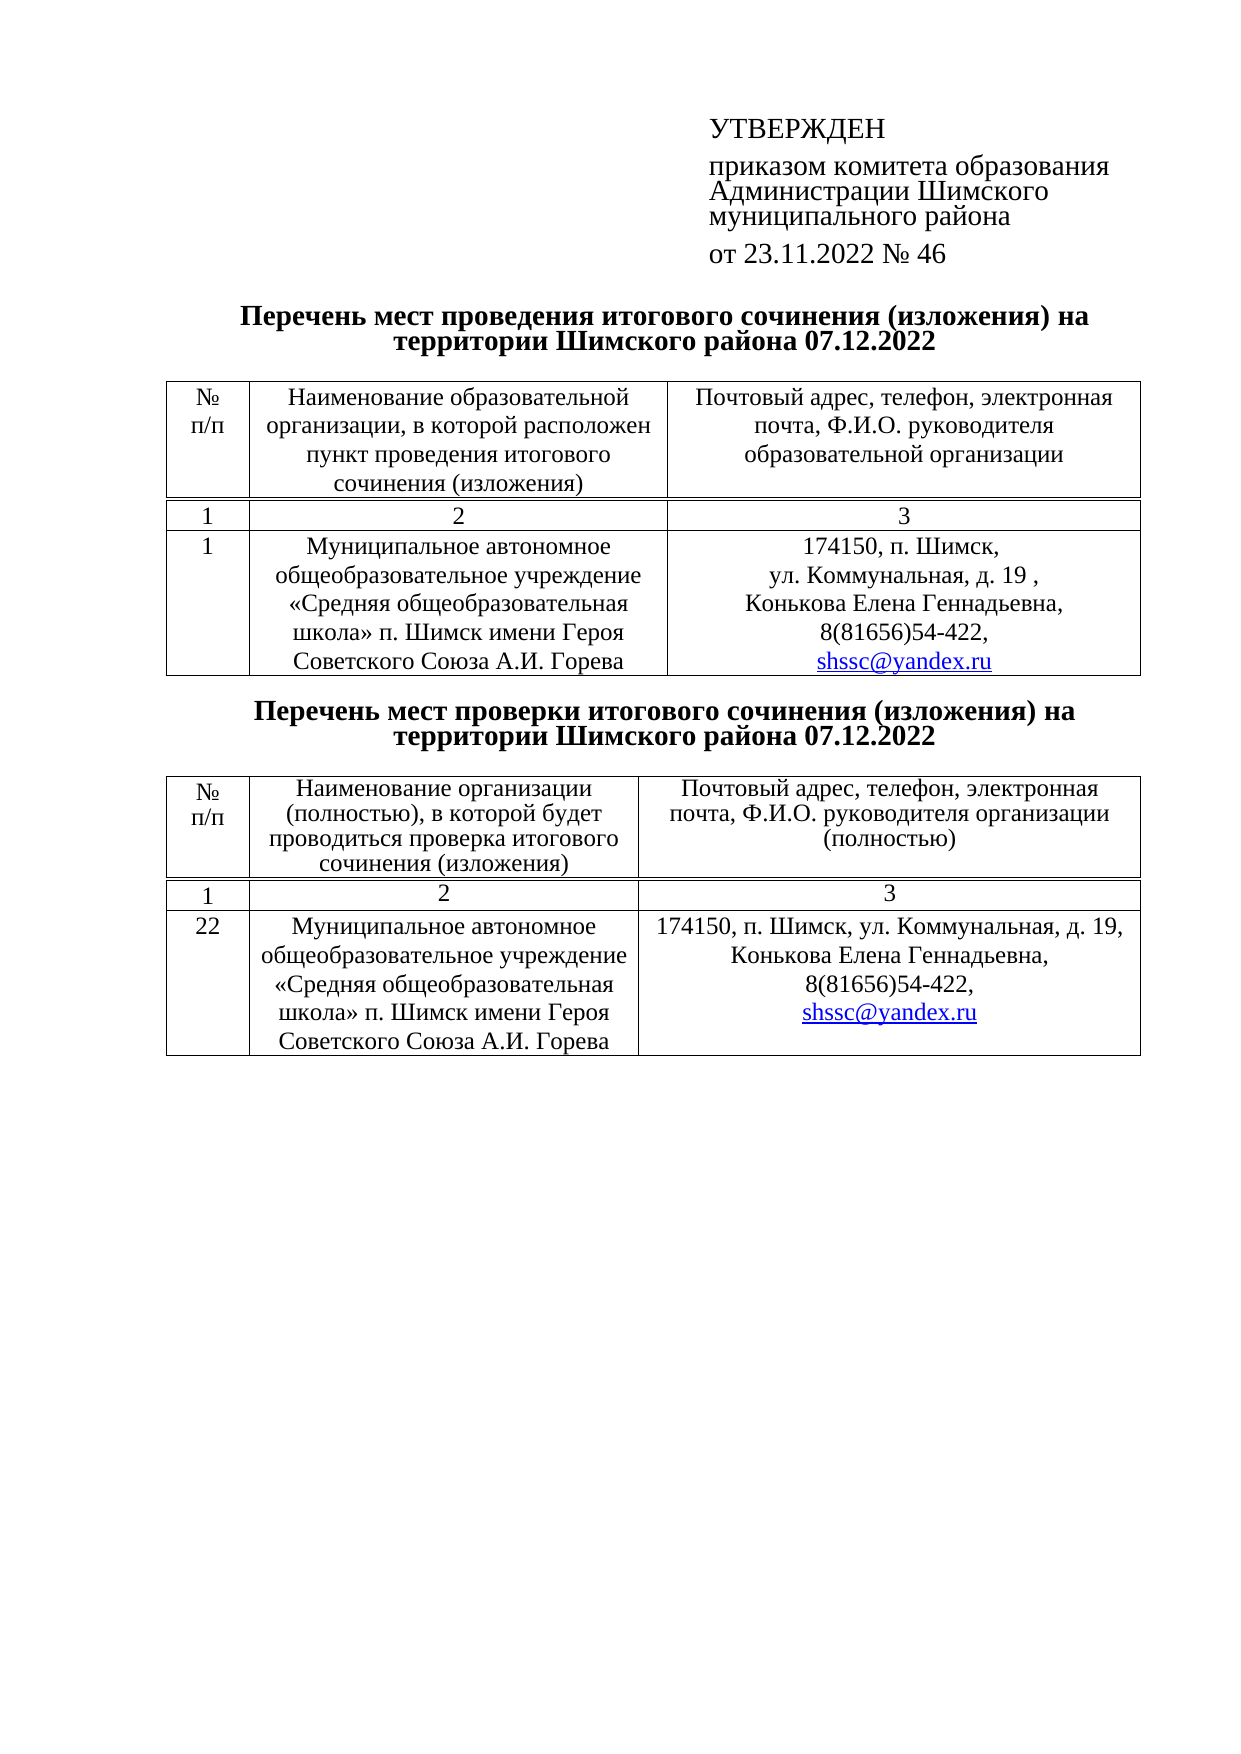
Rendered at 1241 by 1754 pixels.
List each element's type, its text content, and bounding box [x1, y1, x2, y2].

table_header 2 [250, 501, 667, 530]
table_header 1 [167, 881, 249, 910]
table_cell 22 [167, 911, 249, 1055]
text от 23.11.2022 № 46 [709, 243, 1152, 268]
table_cell 174150, п. Шимск, ул. Коммунальная, д. 19, Конькова Елена Геннадьевна, 8(81656)54-422, shssc@yandex.ru [639, 911, 1140, 1055]
text УТВЕРЖДЕН [709, 118, 1152, 143]
table_header 1 [167, 501, 249, 530]
table_header 3 [668, 501, 1140, 530]
text Перечень мест проверки итогового сочинения (изложения) на территории Шимского района 07.12.2022 [177, 701, 1152, 751]
text приказом комитета образования Администрации Шимского муниципального района [709, 156, 1152, 231]
table_header Почтовый адрес, телефон, электронная почта, Ф.И.О. руководителя организации (полностью) [639, 777, 1140, 877]
table_header 3 [639, 881, 1140, 910]
table_cell Муниципальное автономное общеобразовательное учреждение «Средняя общеобразовательная школа» п. Шимск имени Героя Советского Союза А.И. Горева [250, 531, 667, 675]
table_header № п/п [167, 382, 249, 497]
table_cell 1 [167, 531, 249, 675]
table_header Наименование организации (полностью), в которой будет проводиться проверка итогового сочинения (изложения) [250, 777, 638, 877]
table_header Почтовый адрес, телефон, электронная почта, Ф.И.О. руководителя образовательной организации [668, 382, 1140, 497]
table_header Наименование образовательной организации, в которой расположен пункт проведения итогового сочинения (изложения) [250, 382, 667, 497]
table_cell Муниципальное автономное общеобразовательное учреждение «Средняя общеобразовательная школа» п. Шимск имени Героя Советского Союза А.И. Горева [250, 911, 638, 1055]
table_cell 174150, п. Шимск, ул. Коммунальная, д. 19 , Конькова Елена Геннадьевна, 8(81656)54-422, shssc@yandex.ru [668, 531, 1140, 675]
table_header 2 [250, 881, 638, 910]
text Перечень мест проведения итогового сочинения (изложения) на территории Шимского района 07.12.2022 [177, 306, 1152, 356]
table_header № п/п [167, 777, 249, 877]
